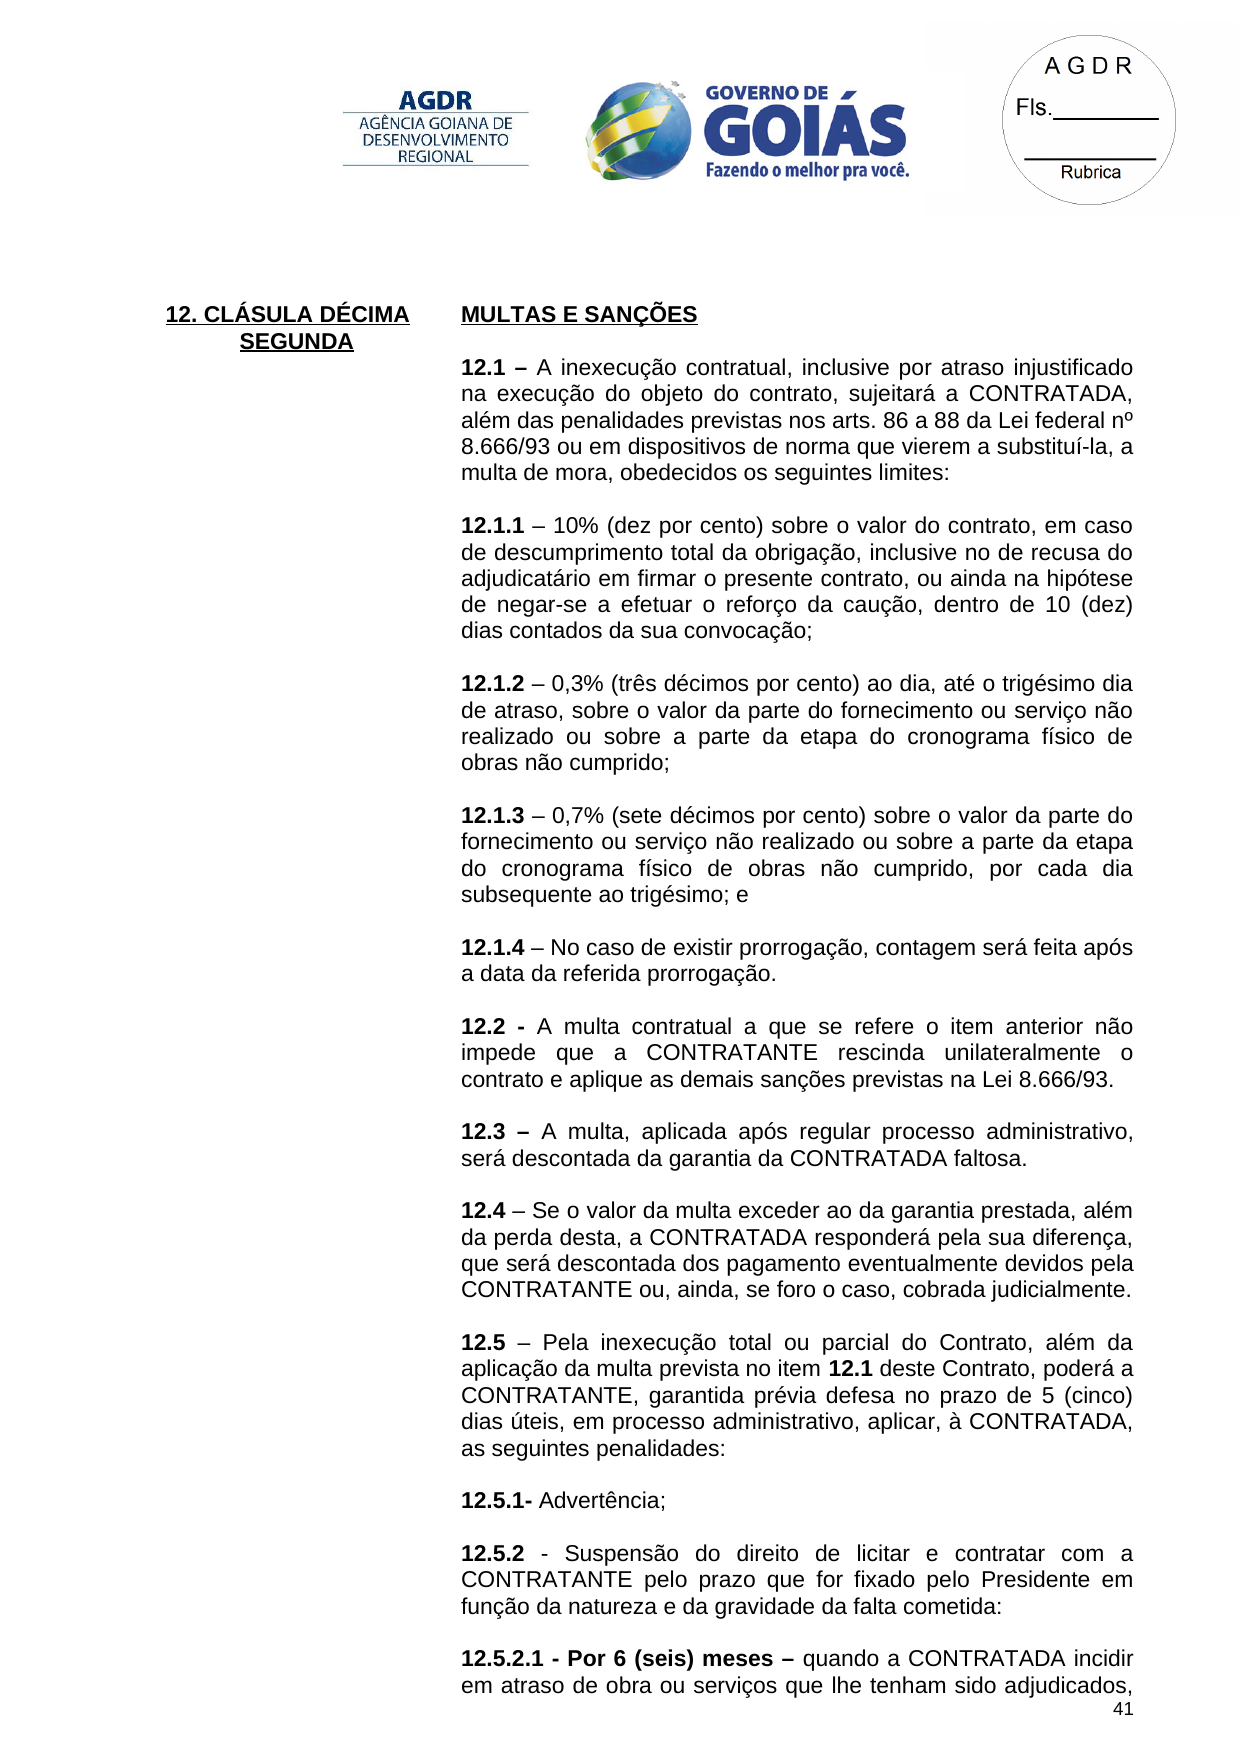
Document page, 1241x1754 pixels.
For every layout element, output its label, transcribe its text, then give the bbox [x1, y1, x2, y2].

text 12.1.4 – No caso de existir prorrogação, contagem será feita após a data da referida prorrogação. [165, 934, 1134, 986]
text 12.1.1 – 10% (dez por cento) sobre o valor do contrato, em caso de descumprimento total da obrigação, inclusive no de recusa do adjudicatário em firmar o presente contrato, ou ainda na hipótese de negar-se a efetuar o reforço da caução, dentro de 10 (dez) dias contados da sua convocação; [165, 512, 1134, 644]
text 12.3 – A multa, aplicada após regular processo administrativo, será descontada da garantia da CONTRATADA faltosa. [164, 1118, 1134, 1171]
text SEGUNDA [165, 328, 1134, 354]
text 12.1.3 – 0,7% (sete décimos por cento) sobre o valor da parte do fornecimento ou serviço não realizado ou sobre a parte da etapa do cronograma físico de obras não cumprido, por cada dia subsequente ao trigésimo; e [165, 802, 1134, 907]
text 12. CLÁSULA DÉCIMA MULTAS E SANÇÕES [165, 301, 1134, 328]
text 12.5 – Pela inexecução total ou parcial do Contrato, além da aplicação da multa prevista no item 12.1 deste Contrato, poderá a CONTRATANTE, garantida prévia defesa no prazo de 5 (cinco) dias úteis, em processo administrativo, aplicar, à CONTRATADA, as seguintes penalidades: [164, 1329, 1134, 1461]
text 12.2 - A multa contratual a que se refere o item anterior não impede que a CONTRATANTE rescinda unilateralmente o contrato e aplique as demais sanções previstas na Lei 8.666/93. [165, 1013, 1134, 1092]
text 12.4 – Se o valor da multa exceder ao da garantia prestada, além da perda desta, a CONTRATADA responderá pela sua diferença, que será descontada dos pagamento eventualmente devidos pela CONTRATANTE ou, ainda, se foro o caso, cobrada judicialmente. [164, 1197, 1134, 1303]
text 12.1 – A inexecução contratual, inclusive por atraso injustificado na execução do objeto do contrato, sujeitará a CONTRATADA, além das penalidades previstas nos arts. 86 a 88 da Lei federal nº 8.666/93 ou em dispositivos de norma que vierem a substituí-la, a multa de mora, obedecidos os seguintes limites: [165, 354, 1134, 486]
text 12.1.2 – 0,3% (três décimos por cento) ao dia, até o trigésimo dia de atraso, sobre o valor da parte do fornecimento ou serviço não realizado ou sobre a parte da etapa do cronograma físico de obras não cumprido; [165, 670, 1134, 776]
text 12.5.2 - Suspensão do direito de licitar e contratar com a CONTRATANTE pelo prazo que for fixado pelo Presidente em função da natureza e da gravidade da falta cometida: [164, 1540, 1134, 1619]
picture [342, 21, 1240, 218]
text 12.5.1- Advertência; [164, 1487, 1134, 1513]
